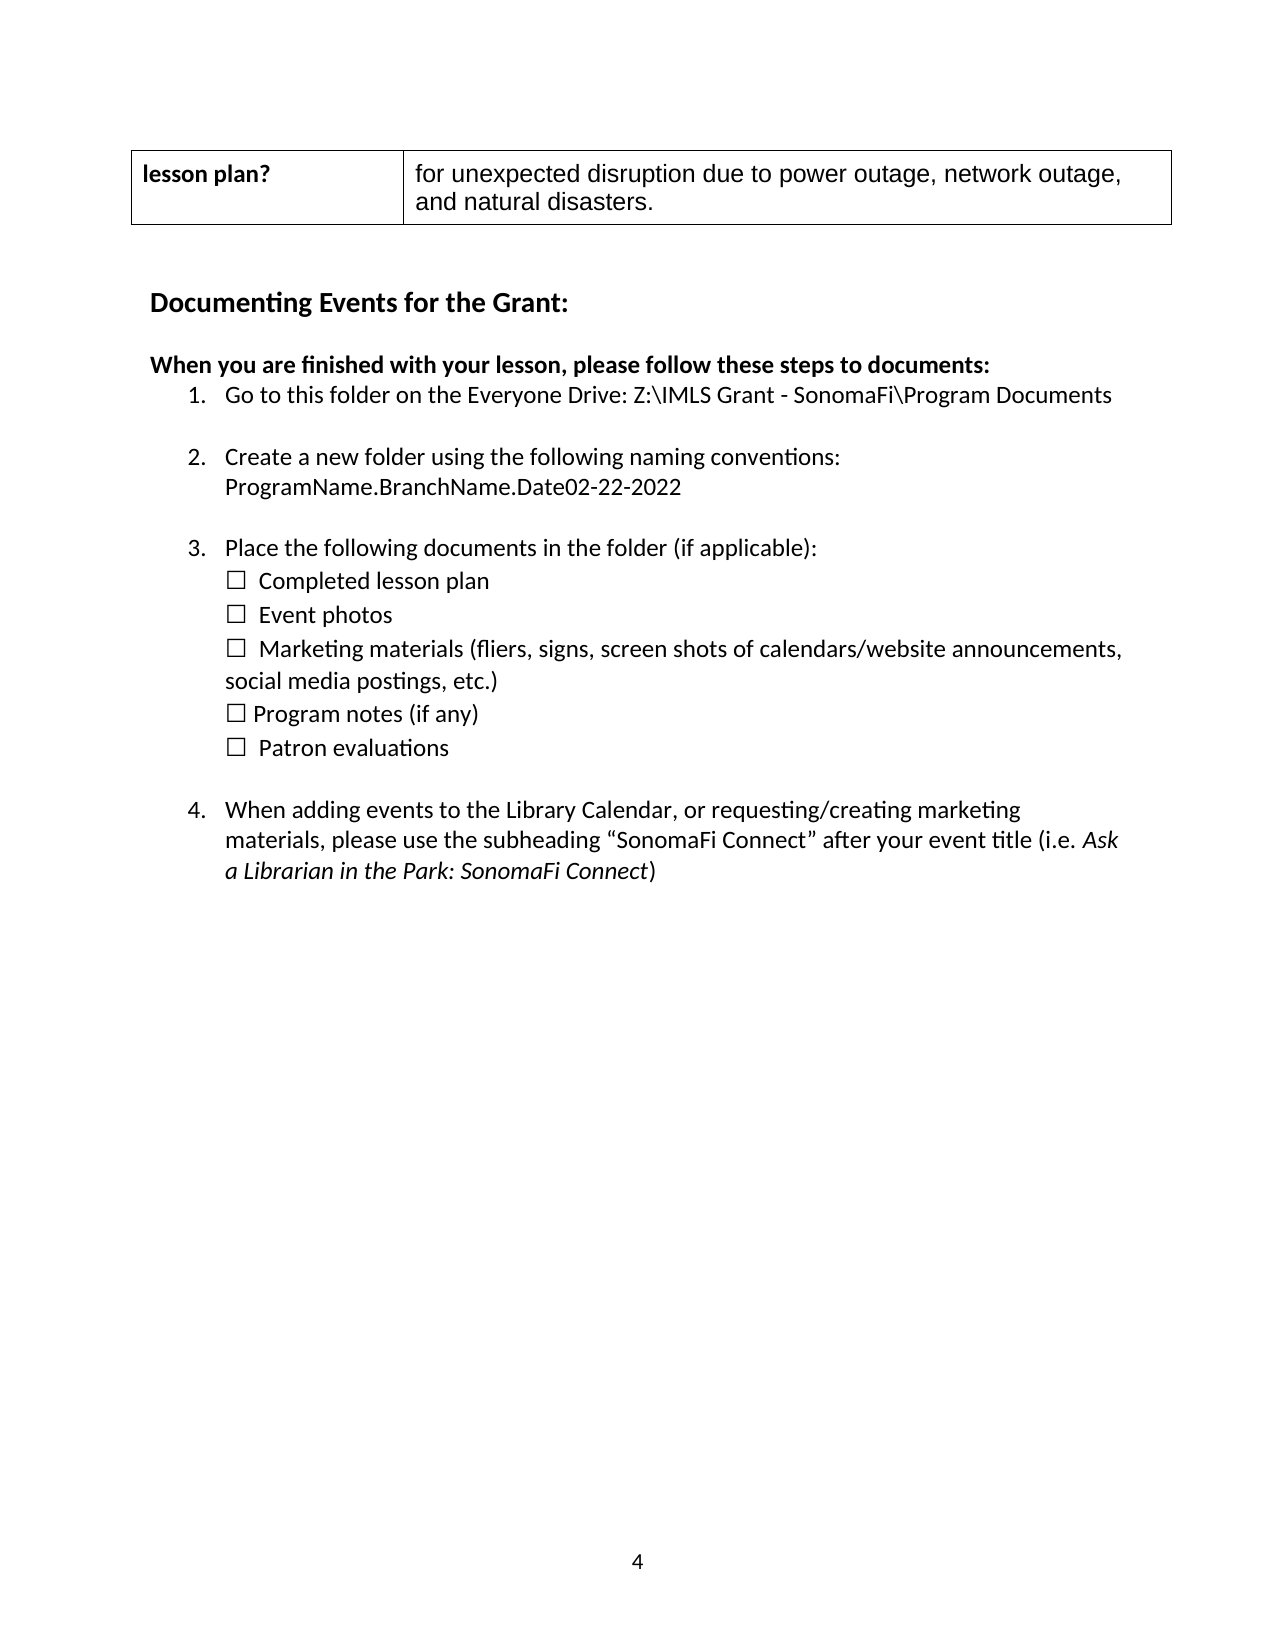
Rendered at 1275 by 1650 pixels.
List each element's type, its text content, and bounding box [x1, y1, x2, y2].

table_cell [404, 151, 1171, 223]
text Marketing materials (fliers, signs, screen shots of calendars/website announcements, social media postings, etc.) [225, 631, 1125, 695]
list Place the following documents in the folder (if applicable): [187, 532, 1125, 563]
list When adding events to the Library Calendar, or requesting/creating marketing materials, please use the subheading “SonomaFi Connect” after your event title (i.e. Ask a Librarian in the Park: SonomaFi Connect) [187, 794, 1125, 886]
text Patron evaluations [225, 729, 1125, 763]
list Create a new folder using the following naming conventions: ProgramName.BranchName.Date02-22-2022 [187, 441, 1125, 502]
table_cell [132, 151, 403, 223]
text Event photos [225, 597, 1125, 631]
subtitle Documenting Events for the Grant: [150, 284, 1125, 320]
text When you are finished with your lesson, please follow these steps to documents: [150, 349, 1125, 379]
text Program notes (if any) [225, 695, 1125, 729]
text Completed lesson plan [150, 563, 1125, 597]
list Go to this folder on the Everyone Drive: Z:\IMLS Grant - SonomaFi\Program Documents [187, 379, 1125, 410]
